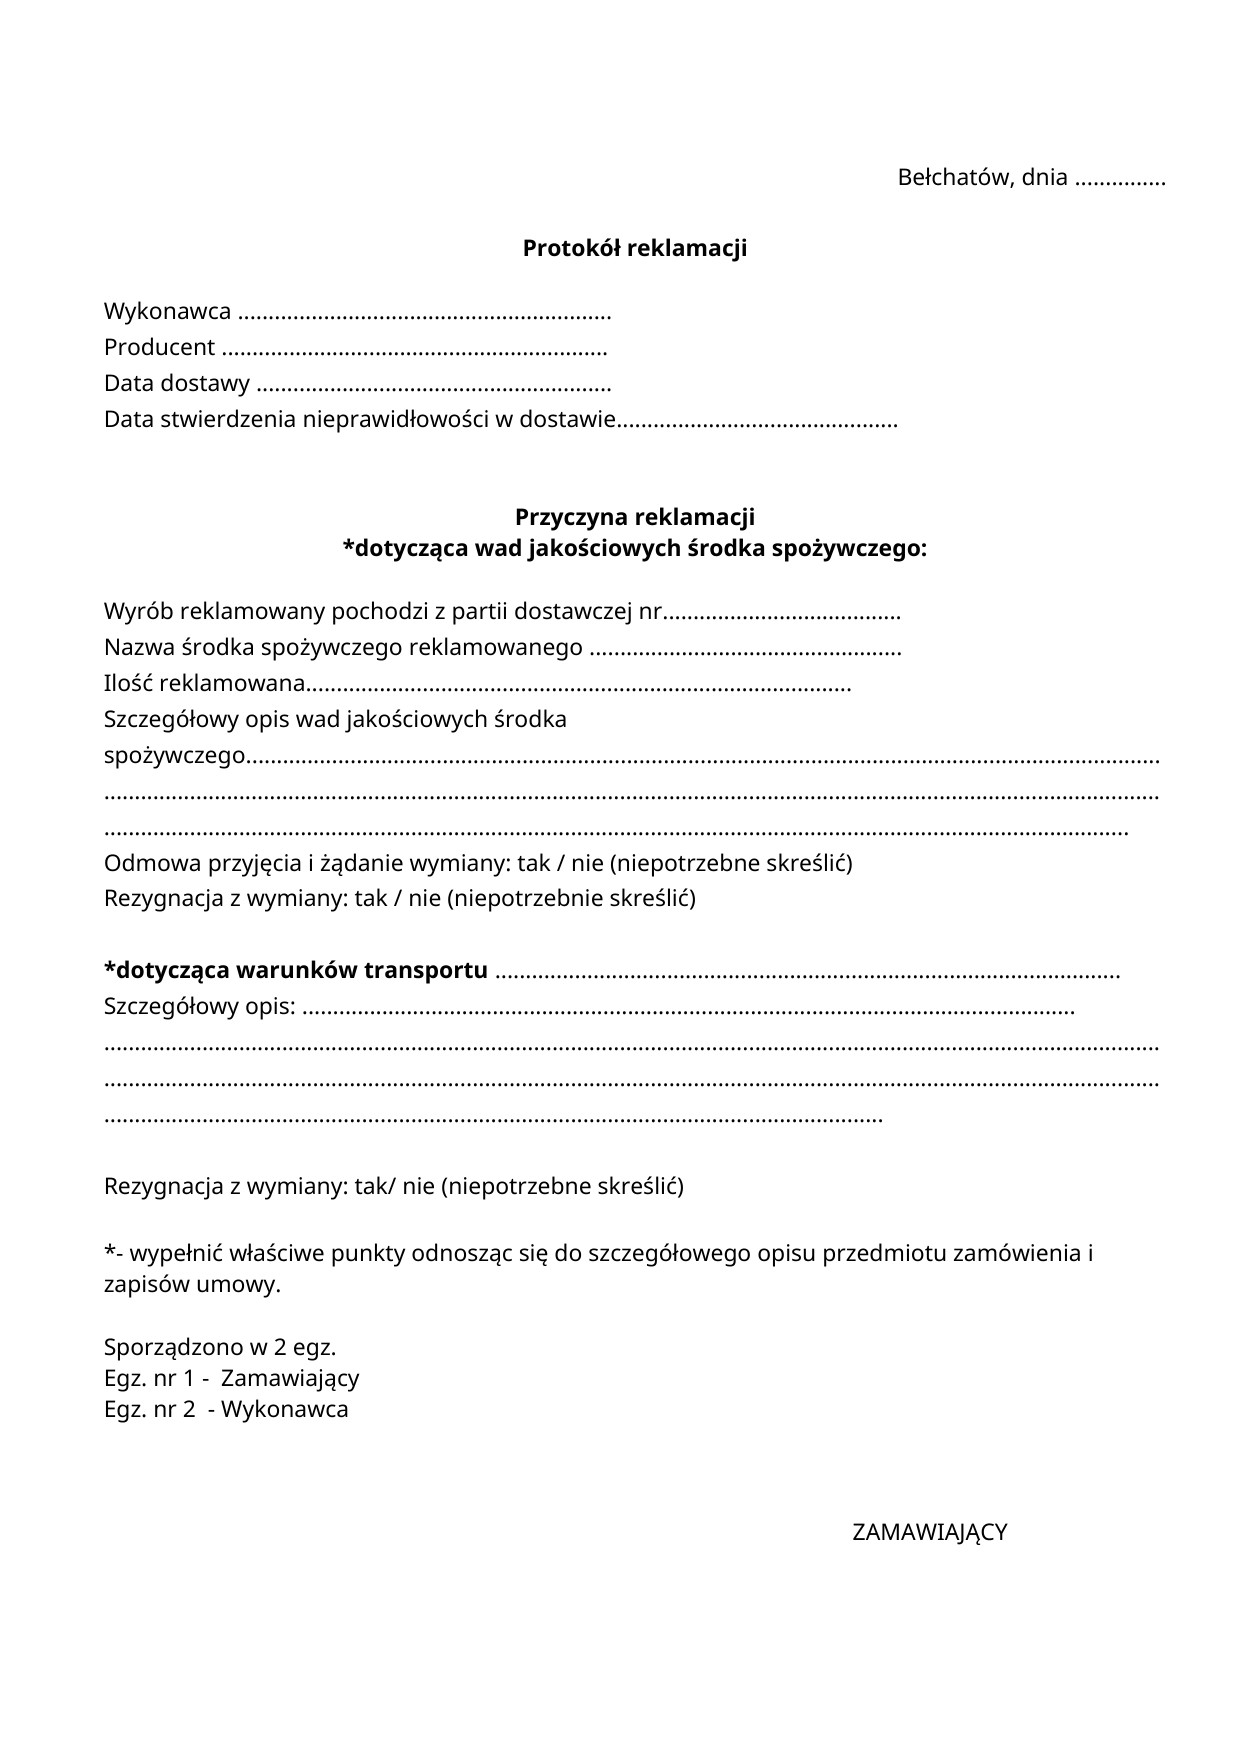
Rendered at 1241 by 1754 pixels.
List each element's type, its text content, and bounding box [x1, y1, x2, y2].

text Przyczyna reklamacji [103, 501, 1167, 532]
text Sporządzono w 2 egz. [103, 1331, 1167, 1362]
text Data dostawy .......................................................... [103, 367, 1167, 398]
text Szczegółowy opis wad jakościowych środka spożywczego........................................................................................................................................................................................................................................................................................................................................................................................................................................................................................................ [103, 703, 1167, 842]
text *dotycząca wad jakościowych środka spożywczego: [103, 532, 1167, 564]
text Nazwa środka spożywczego reklamowanego ................................................... [103, 631, 1167, 662]
text Rezygnacja z wymiany: tak/ nie (niepotrzebne skreślić) [103, 1170, 1167, 1201]
text Protokół reklamacji [103, 232, 1167, 264]
text ....................................................................................................................................................................................................................................................................................................................................................................................................................................................................................... [103, 1026, 1167, 1129]
text Szczegółowy opis: .............................................................................................................................. [103, 990, 1167, 1021]
text Rezygnacja z wymiany: tak / nie (niepotrzebnie skreślić) [103, 882, 1167, 914]
text Producent ............................................................... [103, 331, 1167, 362]
text Egz. nr 2 - Wykonawca [103, 1393, 1167, 1424]
text Egz. nr 1 - Zamawiający [103, 1362, 1167, 1393]
text Data stwierdzenia nieprawidłowości w dostawie.............................................. [103, 403, 1167, 434]
text *- wypełnić właściwe punkty odnosząc się do szczegółowego opisu przedmiotu zamówienia i zapisów umowy. [103, 1237, 1167, 1299]
text Odmowa przyjęcia i żądanie wymiany: tak / nie (niepotrzebne skreślić) [103, 846, 1167, 878]
text Bełchatów, dnia ............... [103, 161, 1167, 192]
text *dotycząca warunków transportu ...................................................................................................... [103, 954, 1167, 986]
text ZAMAWIAJĄCY [620, 1516, 1167, 1547]
text Ilość reklamowana......................................................................................... [103, 667, 1167, 698]
text Wyrób reklamowany pochodzi z partii dostawczej nr....................................... [103, 595, 1167, 626]
text Wykonawca ............................................................. [103, 295, 1167, 326]
